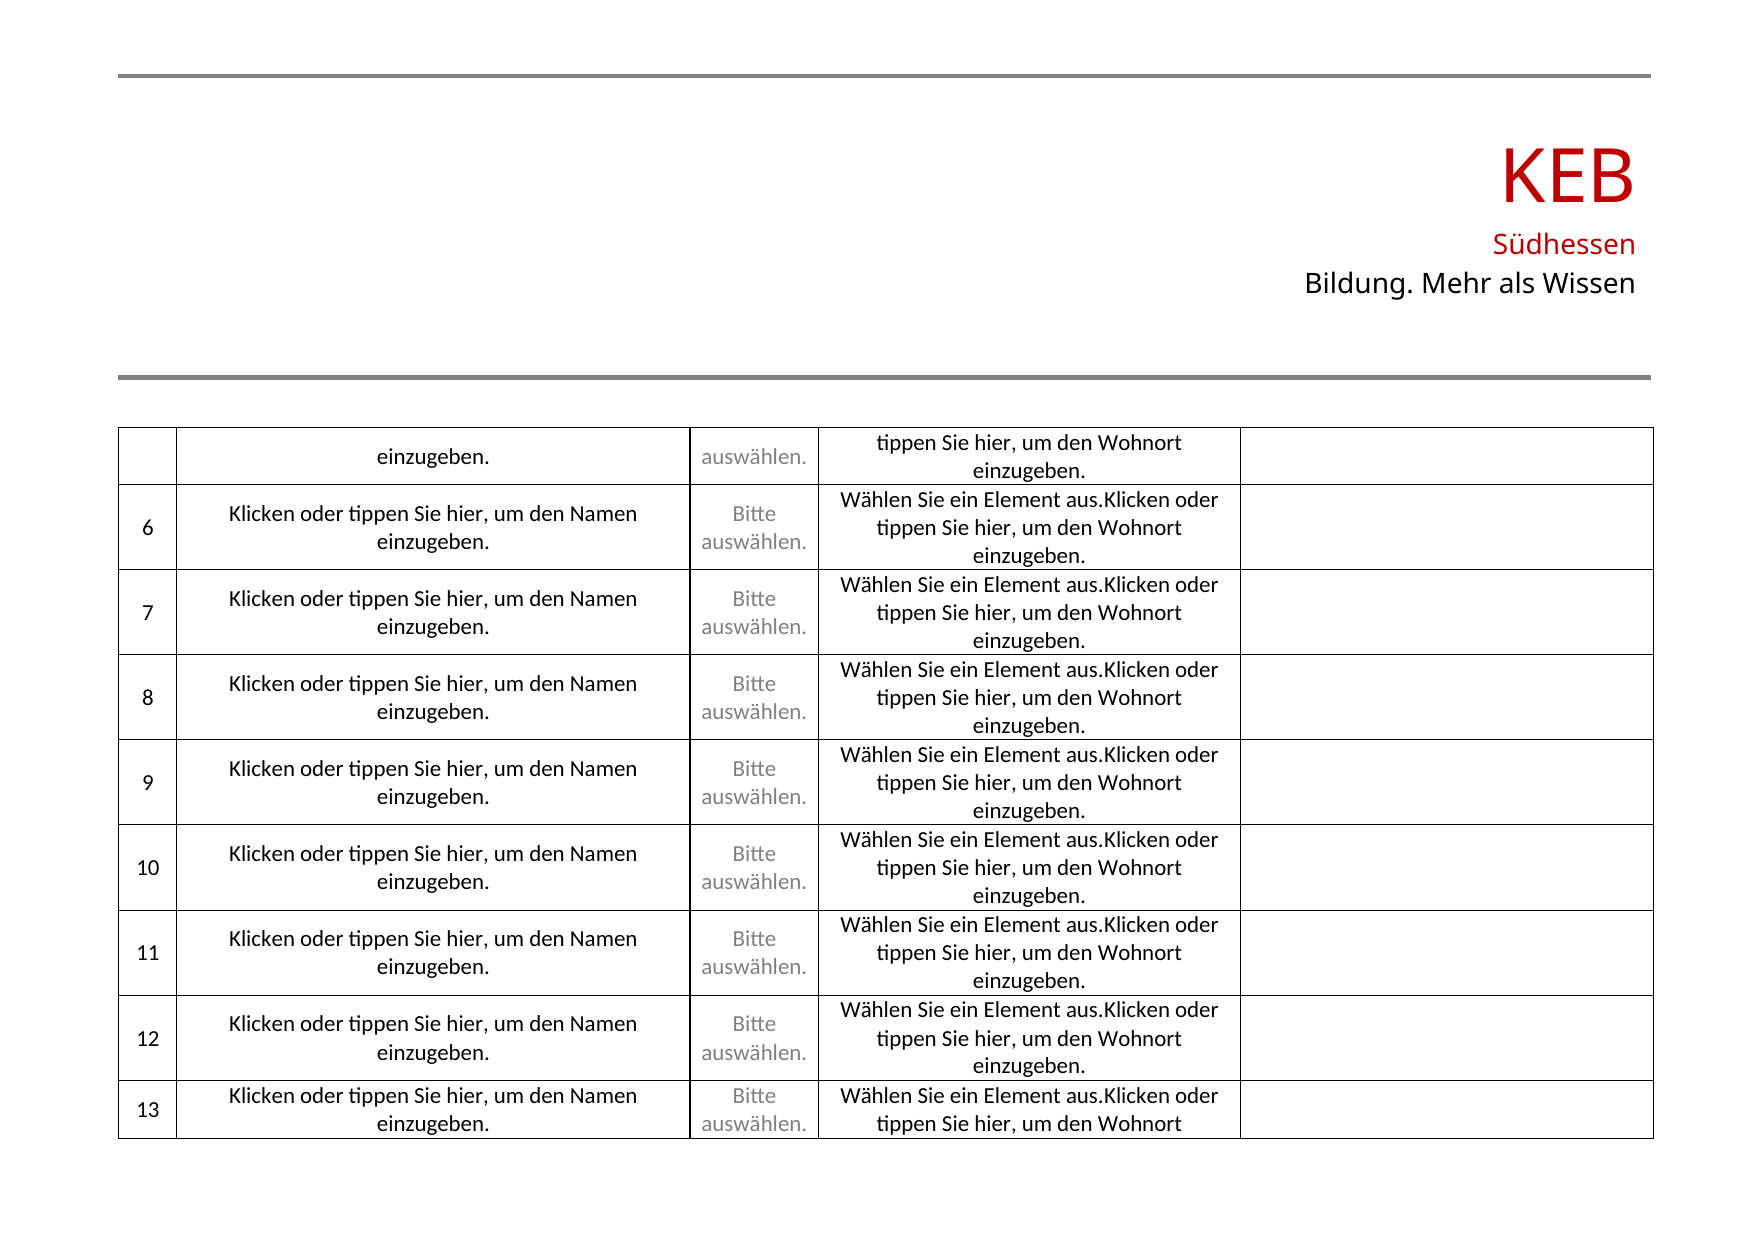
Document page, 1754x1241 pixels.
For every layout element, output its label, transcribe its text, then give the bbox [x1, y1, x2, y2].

table_cell 9 [119, 740, 176, 824]
table_cell 13 [119, 1081, 176, 1137]
table_cell [1241, 911, 1653, 994]
table_cell [1241, 428, 1653, 484]
table_cell 8 [119, 655, 176, 739]
table_cell [1241, 740, 1653, 824]
table_cell [1241, 485, 1653, 569]
table_cell 6 [119, 485, 176, 569]
table_cell [1241, 996, 1653, 1080]
table_cell [1241, 655, 1653, 739]
table_cell 11 [119, 911, 176, 994]
table_cell 7 [119, 570, 176, 654]
table_cell [1241, 1081, 1653, 1137]
table_cell [1241, 825, 1653, 909]
table_cell [1241, 570, 1653, 654]
table_cell 10 [119, 825, 176, 909]
table_cell 5 [119, 428, 176, 484]
table_cell 12 [119, 996, 176, 1080]
